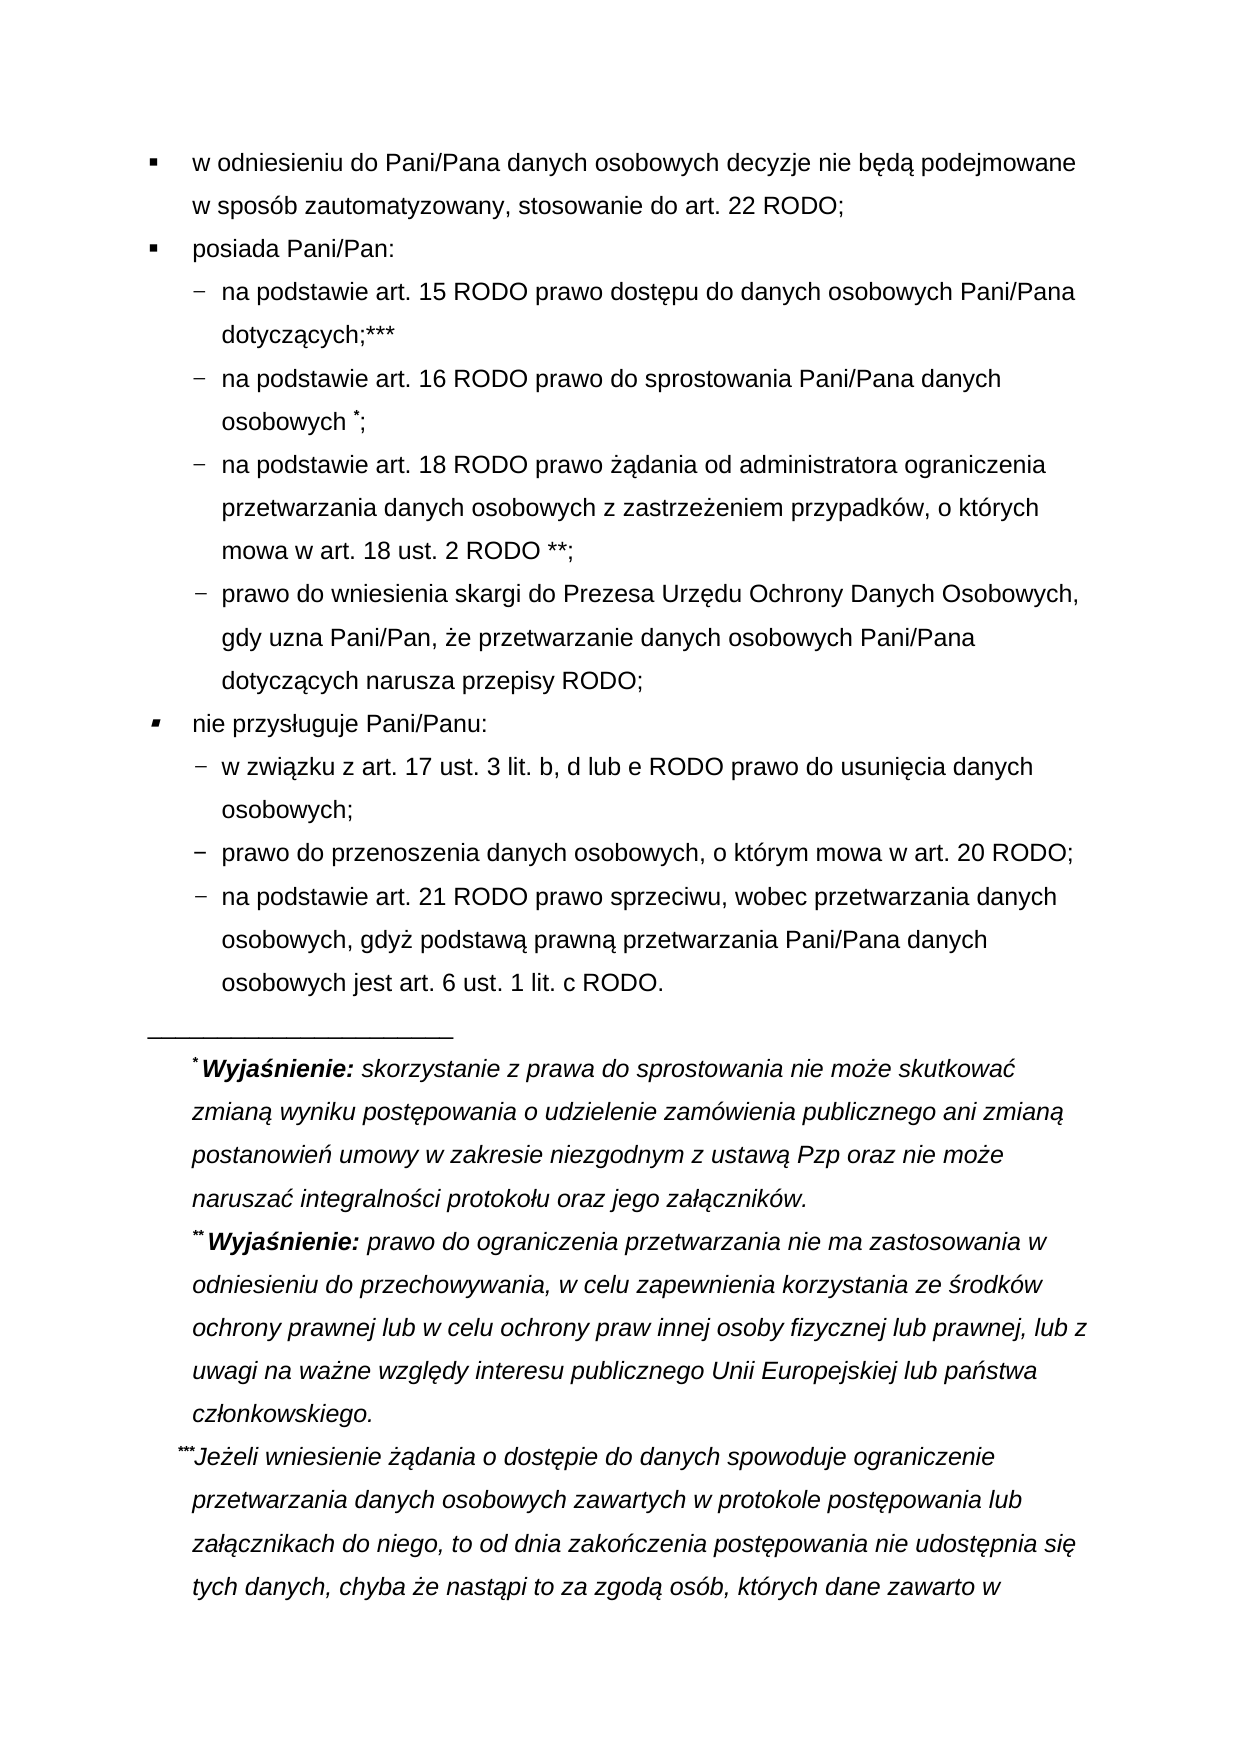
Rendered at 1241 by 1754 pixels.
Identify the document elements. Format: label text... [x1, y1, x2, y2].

text ______________________ [148, 1011, 1093, 1040]
list ** Wyjaśnienie: prawo do ograniczenia przetwarzania nie ma zastosowania w odniesieniu do przechowywania, w celu zapewnienia korzystania ze środków ochrony prawnej lub w celu ochrony praw innej osoby fizycznej lub prawnej, lub z uwagi na ważne względy interesu publicznego Unii Europejskiej lub państwa członkowskiego. [192, 1227, 1093, 1428]
list na podstawie art. 15 RODO prawo dostępu do danych osobowych Pani/Pana dotyczących;*** [192, 277, 1093, 349]
list nie przysługuje Pani/Panu: [148, 709, 1093, 738]
list prawo do przenoszenia danych osobowych, o którym mowa w art. 20 RODO; [192, 838, 1093, 867]
list * Wyjaśnienie: skorzystanie z prawa do sprostowania nie może skutkować zmianą wyniku postępowania o udzielenie zamówienia publicznego ani zmianą postanowień umowy w zakresie niezgodnym z ustawą Pzp oraz nie może naruszać integralności protokołu oraz jego załączników. [192, 1054, 1093, 1212]
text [177, 1442, 1093, 1601]
list na podstawie art. 18 RODO prawo żądania od administratora ograniczenia przetwarzania danych osobowych z zastrzeżeniem przypadków, o których mowa w art. 18 ust. 2 RODO **; [192, 450, 1093, 565]
list w związku z art. 17 ust. 3 lit. b, d lub e RODO prawo do usunięcia danych osobowych; [192, 752, 1093, 824]
list posiada Pani/Pan: [148, 234, 1093, 263]
list na podstawie art. 16 RODO prawo do sprostowania Pani/Pana danych osobowych *; [192, 363, 1093, 436]
list w odniesieniu do Pani/Pana danych osobowych decyzje nie będą podejmowane w sposób zautomatyzowany, stosowanie do art. 22 RODO; [148, 148, 1093, 219]
list prawo do wniesienia skargi do Prezesa Urzędu Ochrony Danych Osobowych, gdy uzna Pani/Pan, że przetwarzanie danych osobowych Pani/Pana dotyczących narusza przepisy RODO; [192, 579, 1093, 694]
list na podstawie art. 21 RODO prawo sprzeciwu, wobec przetwarzania danych osobowych, gdyż podstawą prawną przetwarzania Pani/Pana danych osobowych jest art. 6 ust. 1 lit. c RODO. [192, 882, 1093, 997]
